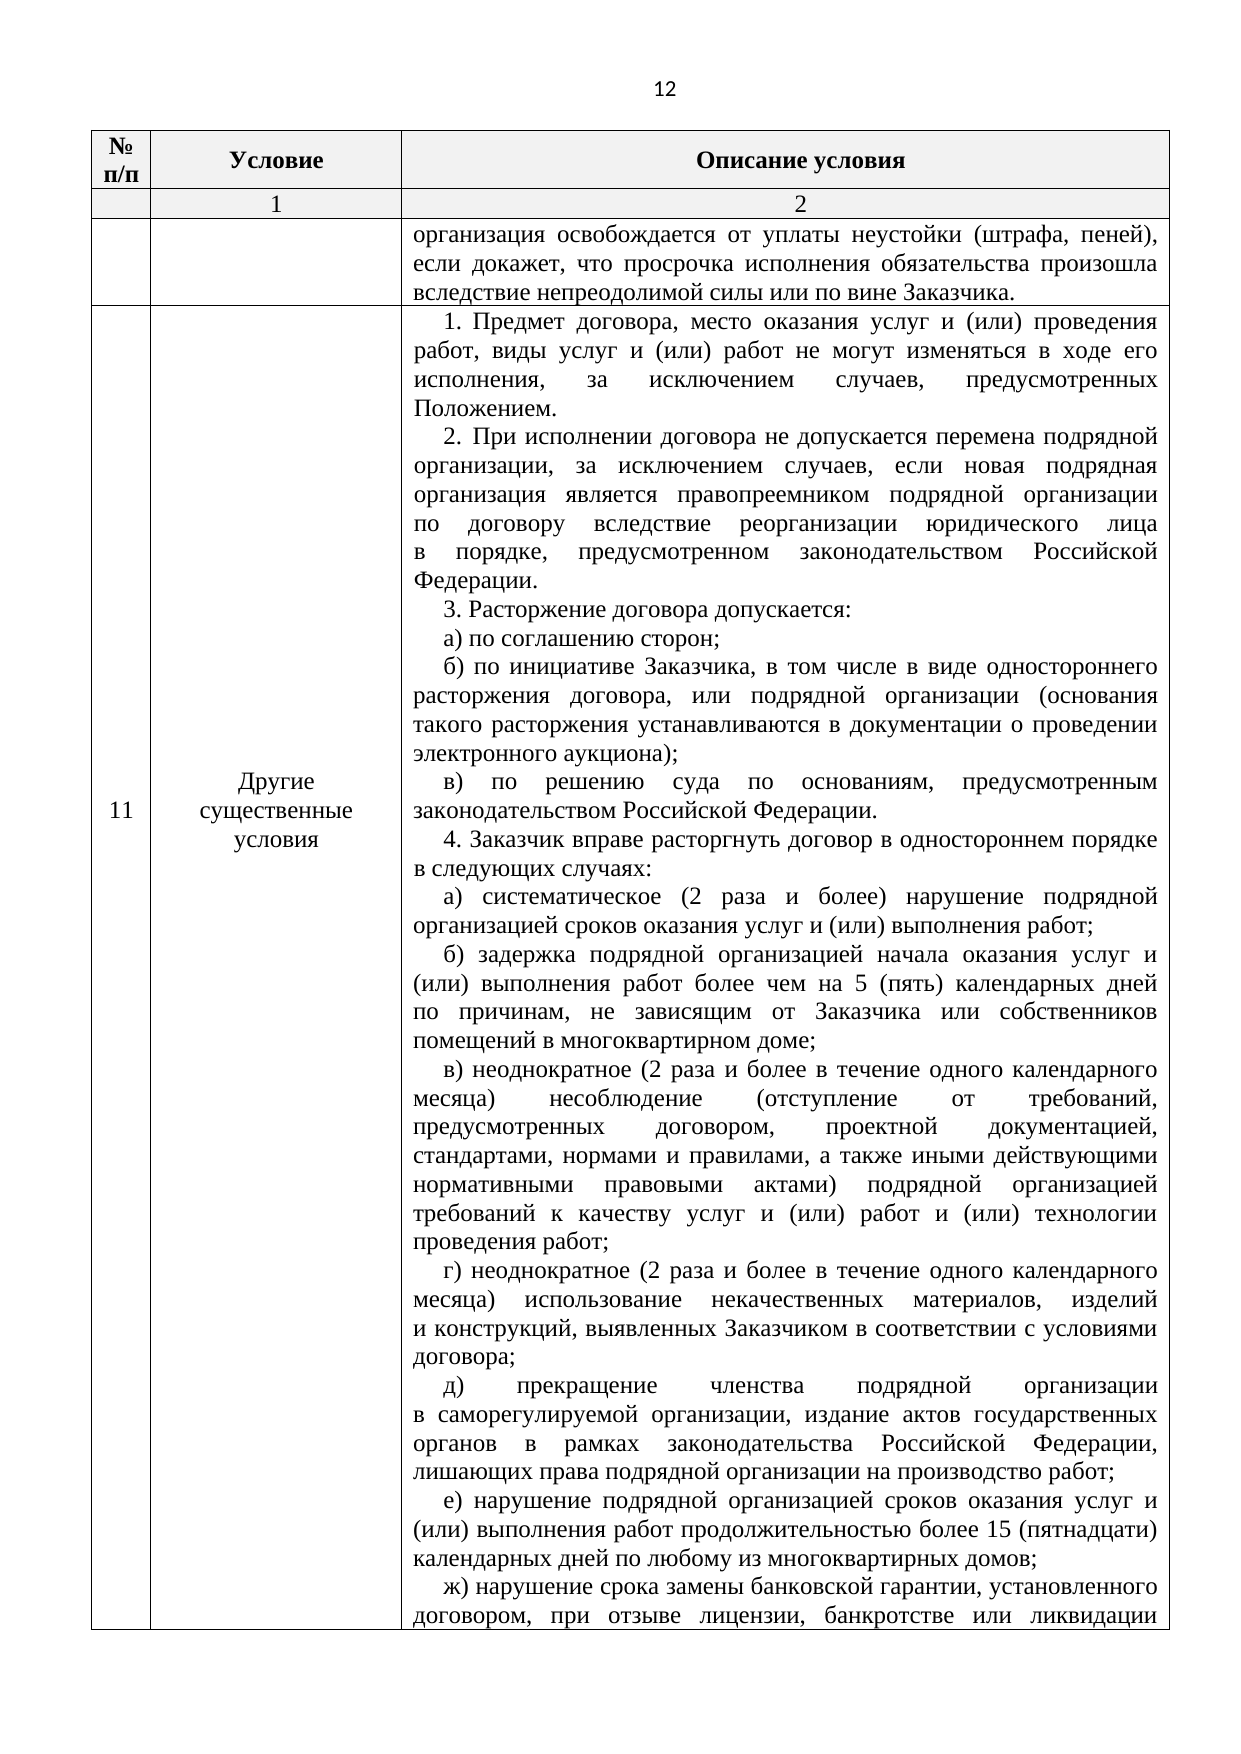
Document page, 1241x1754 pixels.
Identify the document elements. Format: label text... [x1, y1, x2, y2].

table_header Описание условия [402, 131, 1169, 188]
table_cell 10 [92, 219, 150, 305]
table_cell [402, 306, 1169, 1629]
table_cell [402, 219, 1169, 305]
table_cell [92, 189, 150, 218]
table_cell 11 [92, 306, 150, 1629]
table_header Условие [151, 131, 401, 188]
table_cell 2 [402, 189, 1169, 218]
table_header № п/п [92, 131, 150, 188]
table_cell 1 [151, 189, 401, 218]
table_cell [151, 219, 401, 305]
table_cell Другие существенные условия [151, 306, 401, 1629]
